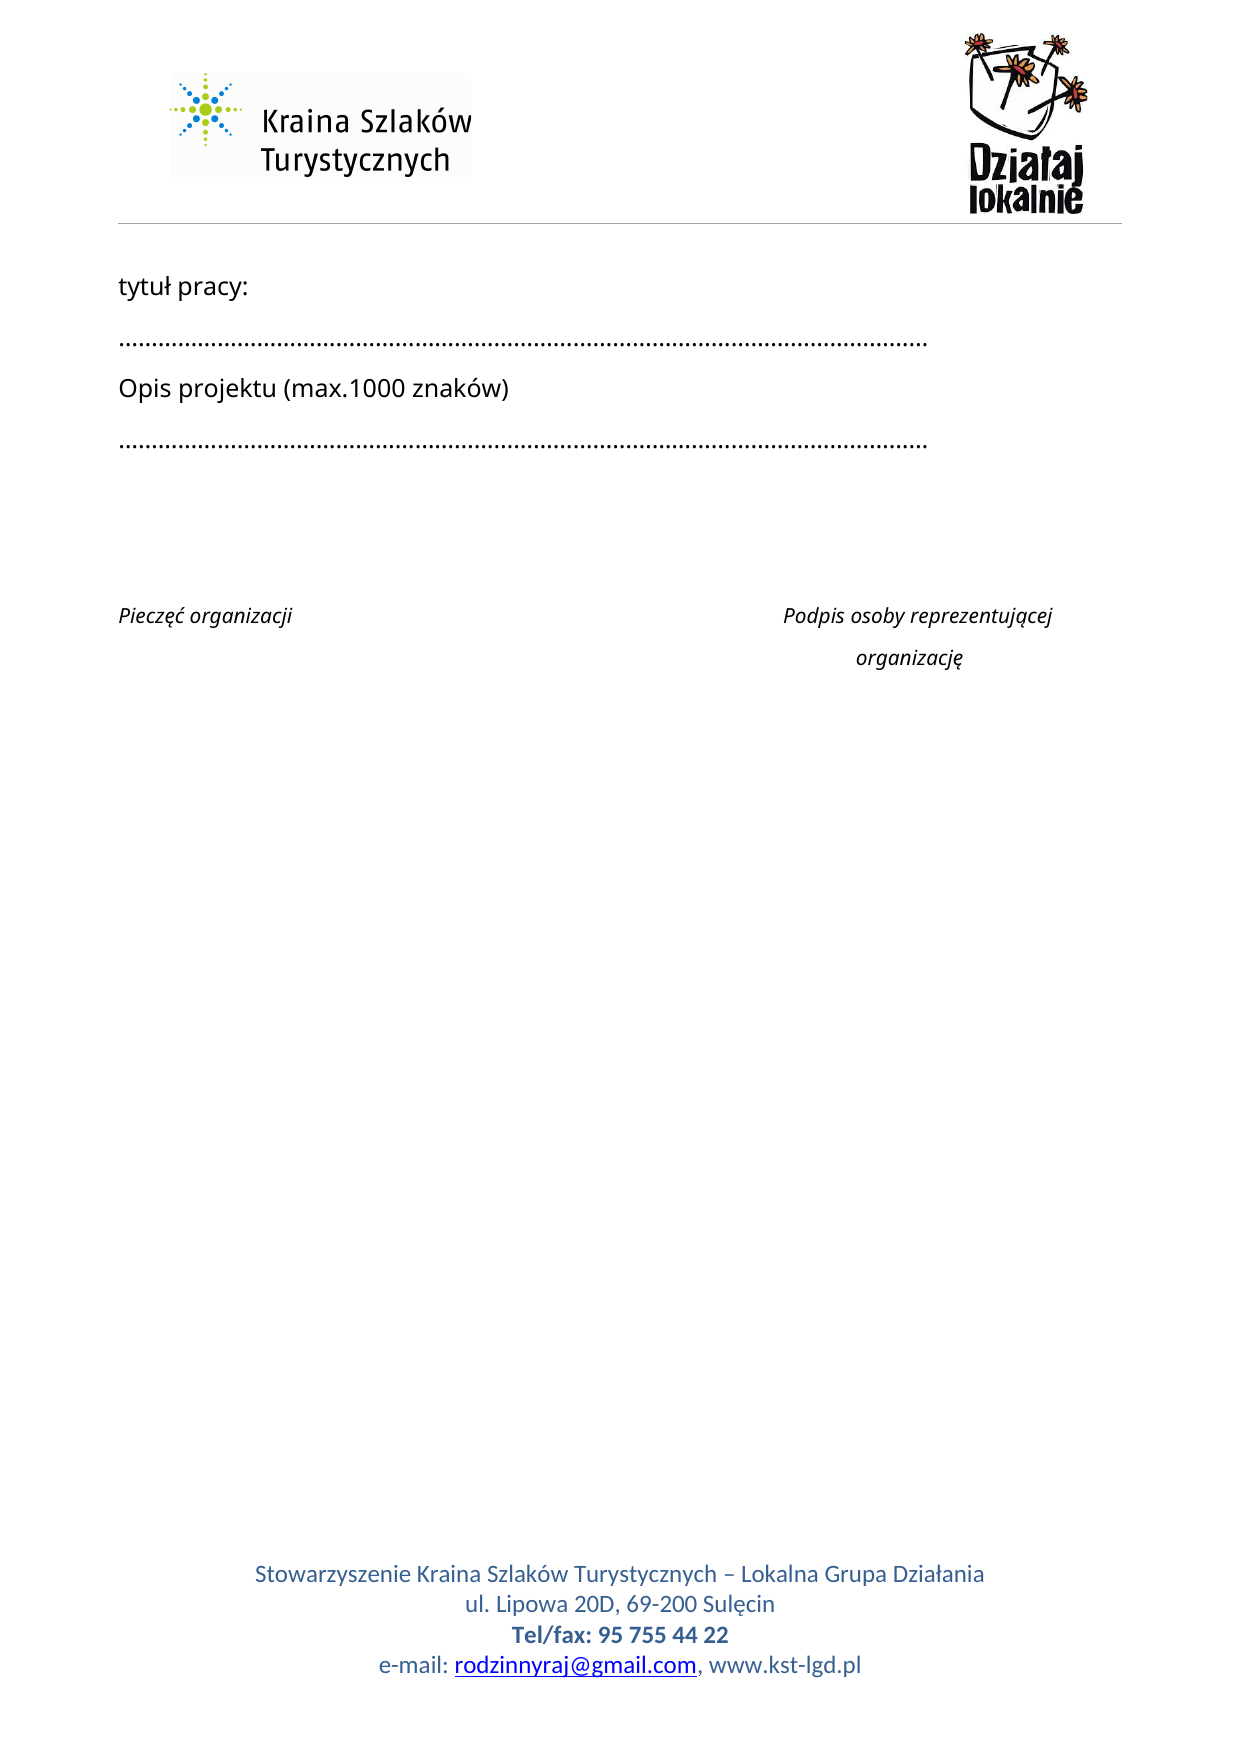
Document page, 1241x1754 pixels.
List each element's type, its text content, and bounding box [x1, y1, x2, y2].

text organizację [782, 643, 1122, 672]
text Pieczęć organizacji Podpis osoby reprezentującej [118, 601, 1122, 629]
picture [169, 73, 472, 177]
text …………………………………………………………………………………………………………… [118, 320, 1122, 354]
text tytuł pracy: [118, 269, 1122, 303]
text Opis projektu (max.1000 znaków) [118, 371, 1122, 405]
text …………………………………………………………………………………………………………… [118, 422, 1122, 456]
picture [964, 33, 1088, 214]
